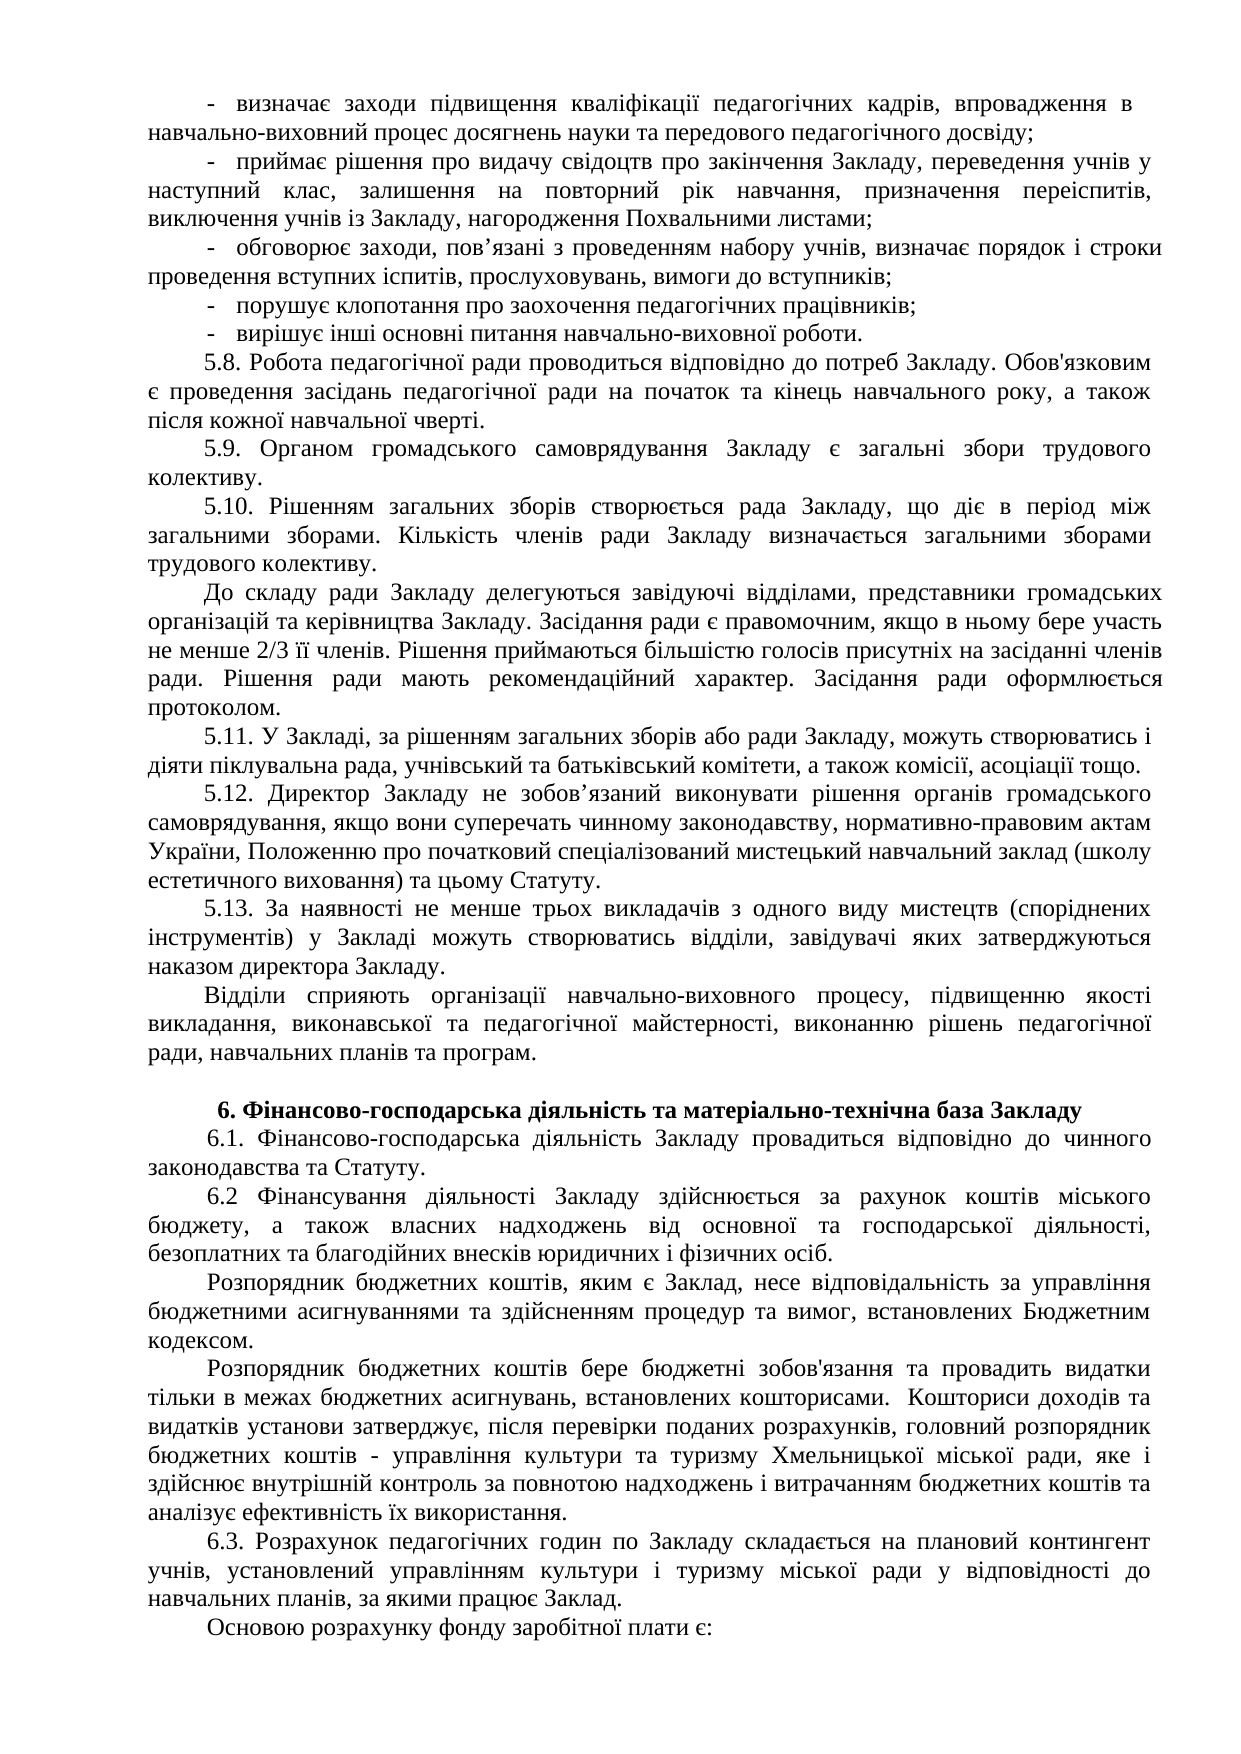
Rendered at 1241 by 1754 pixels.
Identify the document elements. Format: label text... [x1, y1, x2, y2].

list порушує клопотання про заохочення педагогічних працівників; [148, 290, 1133, 318]
list визначає заходи підвищення кваліфікації педагогічних кадрів, впровадження в навчально-виховний процес досягнень науки та передового педагогічного досвіду; [148, 88, 1133, 146]
text 6.2 Фінансування діяльності Закладу здійснюється за рахунок коштів міського бюджету, а також власних надходжень від основної та господарської діяльності, безоплатних та благодійних внесків юридичних і фізичних осіб. [148, 1181, 1152, 1267]
list приймає рішення про видачу свідоцтв про закінчення Закладу, переведення учнів у наступний клас, залишення на повторний рік навчання, призначення переіспитів, виключення учнів із Закладу, нагородження Похвальними листами; [148, 146, 1152, 232]
text До складу ради Закладу делегуються завідуючі відділами, представники громадських організацій та керівництва Закладу. Засідання ради є правомочним, якщо в ньому бере участь не менше 2/3 її членів. Рішення приймаються більшістю голосів присутніх на засіданні членів ради. Рішення ради мають рекомендаційний характер. Засідання ради оформлюється протоколом. [148, 577, 1164, 721]
text 6.1. Фінансово-господарська діяльність Закладу провадиться відповідно до чинного законодавства та Статуту. [148, 1123, 1152, 1181]
text Розпорядник бюджетних коштів, яким є Заклад, несе відповідальність за управління бюджетними асигнуваннями та здійсненням процедур та вимог, встановлених Бюджетним кодексом. [148, 1267, 1152, 1353]
list обговорює заходи, пов’язані з проведенням набору учнів, визначає порядок і строки проведення вступних іспитів, прослуховувань, вимоги до вступників; [148, 232, 1164, 290]
text 6.3. Розрахунок педагогічних годин по Закладу складається на плановий контингент учнів, установлений управлінням культури і туризму міської ради у відповідності до навчальних планів, за якими працює Заклад. [148, 1526, 1152, 1612]
text 5.12. Директор Закладу не зобов’язаний виконувати рішення органів громадського самоврядування, якщо вони суперечать чинному законодавству, нормативно-правовим актам України, Положенню про початковий спеціалізований мистецький навчальний заклад (школу естетичного виховання) та цьому Статуту. [148, 778, 1152, 893]
text 5.8. Робота педагогічної ради проводиться відповідно до потреб Закладу. Обов'язковим є проведення засідань педагогічної ради на початок та кінець навчального року, а також після кожної навчальної чверті. [148, 347, 1152, 433]
text Основою розрахунку фонду заробітної плати є: [148, 1612, 1152, 1641]
text Відділи сприяють організації навчально-виховного процесу, підвищенню якості викладання, виконавської та педагогічної майстерності, виконанню рішень педагогічної ради, навчальних планів та програм. [148, 980, 1152, 1066]
text Розпорядник бюджетних коштів бере бюджетні зобов'язання та провадить видатки тільки в межах бюджетних асигнувань, встановлених кошторисами. Кошториси доходів та видатків установи затверджує, після перевірки поданих розрахунків, головний розпорядник бюджетних коштів - управління культури та туризму Хмельницької міської ради, яке і здійснює внутрішній контроль за повнотою надходжень і витрачанням бюджетних коштів та аналізує ефективність їх використання. [148, 1353, 1152, 1526]
text 5.10. Рішенням загальних зборів створюється рада Закладу, що діє в період між загальними зборами. Кількість членів ради Закладу визначається загальними зборами трудового колективу. [148, 491, 1152, 577]
text 5.9. Органом громадського самоврядування Закладу є загальні збори трудового колективу. [148, 433, 1152, 491]
text 5.11. У Закладі, за рішенням загальних зборів або ради Закладу, можуть створюватись і діяти піклувальна рада, учнівський та батьківський комітети, а також комісії, асоціації тощо. [148, 721, 1152, 778]
list вирішує інші основні питання навчально-виховної роботи. [148, 318, 1152, 347]
text 6. Фінансово-господарська діяльність та матеріально-технічна база Закладу [148, 1095, 1152, 1123]
text 5.13. За наявності не менше трьох викладачів з одного виду мистецтв (споріднених інструментів) у Закладі можуть створюватись відділи, завідувачі яких затверджуються наказом директора Закладу. [148, 893, 1152, 980]
